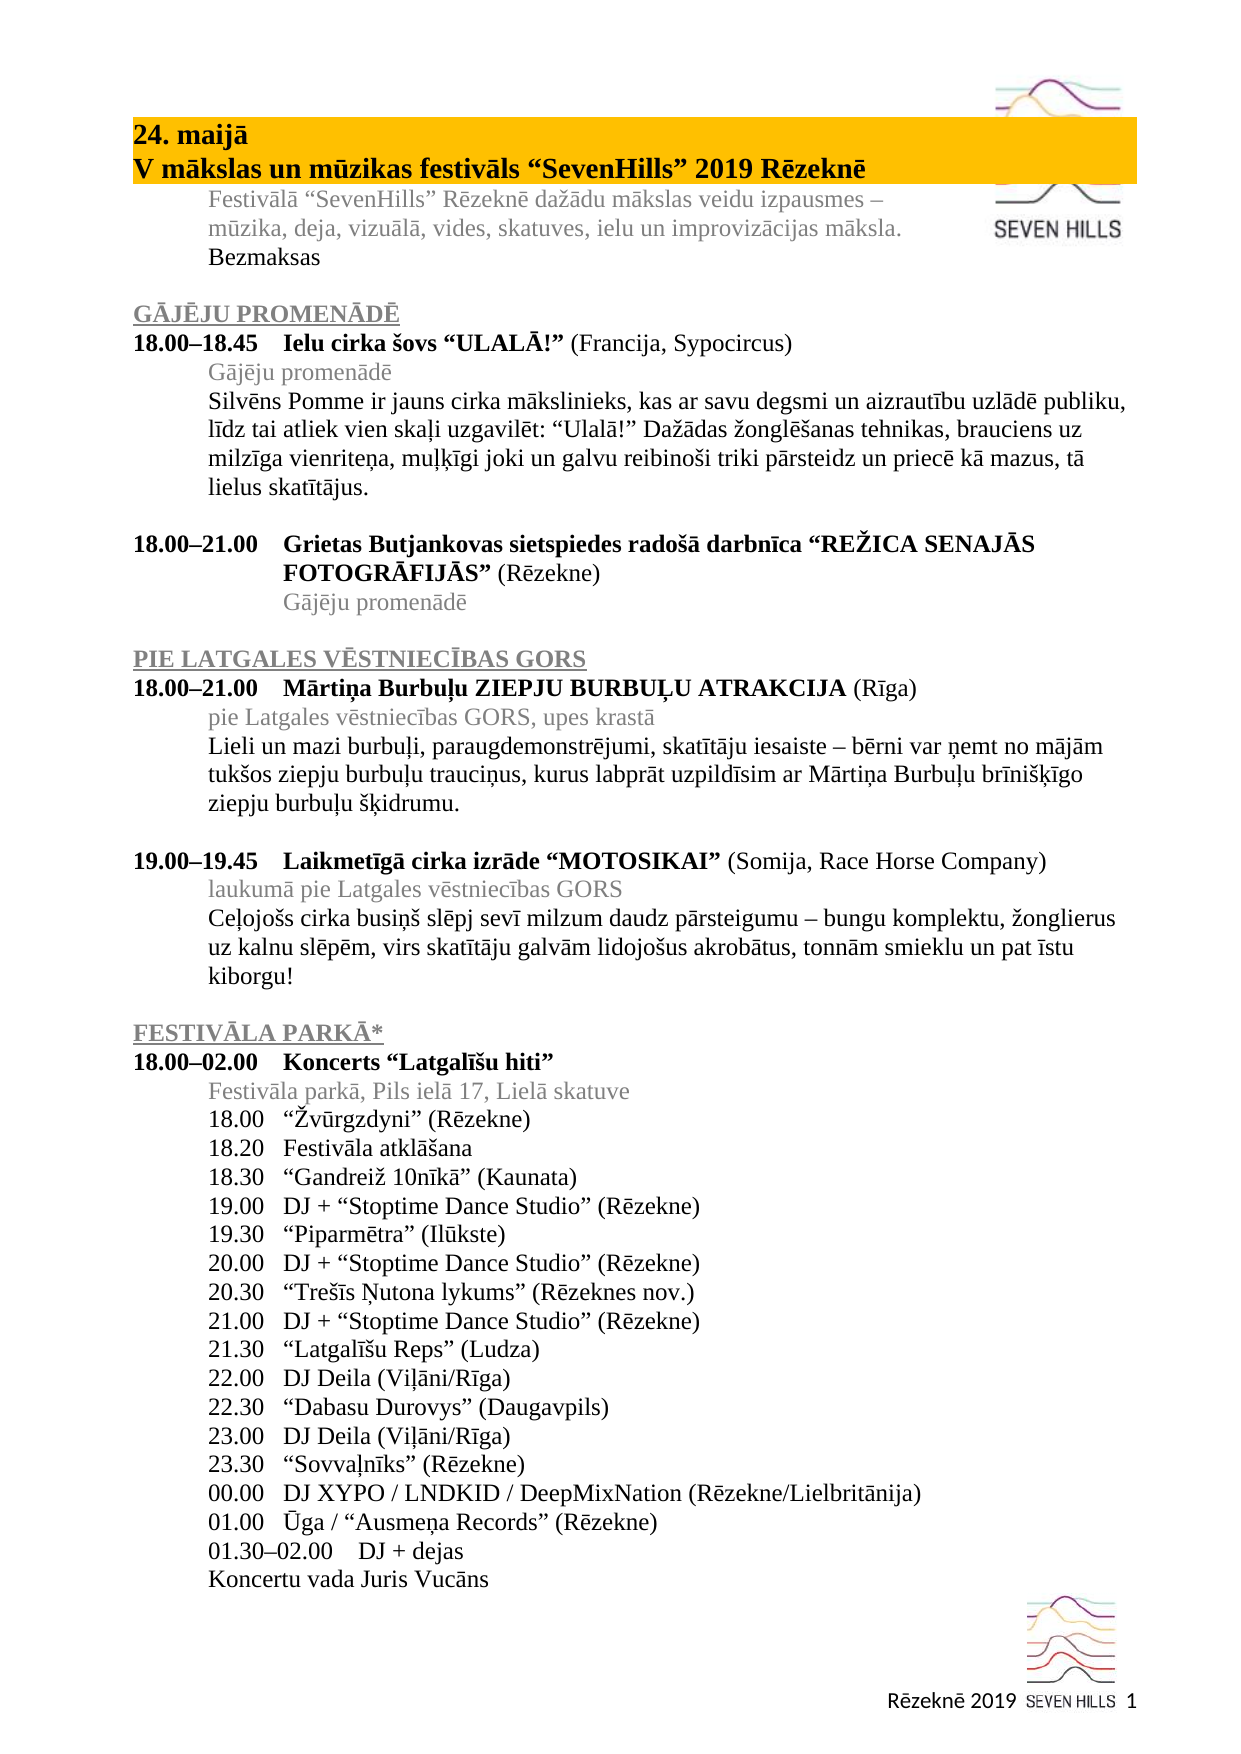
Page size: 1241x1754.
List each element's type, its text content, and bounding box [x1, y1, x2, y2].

text Bezmaksas [208, 242, 1137, 271]
text 21.00 DJ + “Stoptime Dance Studio” (Rēzekne) [208, 1306, 1137, 1334]
text 19.00 DJ + “Stoptime Dance Studio” (Rēzekne) [208, 1191, 1137, 1219]
text Gājēju promenādē [133, 357, 1137, 386]
text 01.00 Ūga / “Ausmeņa Records” (Rēzekne) [208, 1507, 1137, 1536]
text 20.00 DJ + “Stoptime Dance Studio” (Rēzekne) [208, 1248, 1137, 1277]
text FESTIVĀLA PARKĀ* [133, 1018, 1137, 1047]
text 18.30 “Gandreiž 10nīkā” (Kaunata) [208, 1162, 1137, 1191]
text Koncertu vada Juris Vucāns [208, 1564, 1137, 1593]
text 22.30 “Dabasu Durovys” (Daugavpils) [208, 1392, 1137, 1421]
text V mākslas un mūzikas festivāls “SevenHills” 2019 Rēzeknē [133, 151, 1137, 184]
text 21.30 “Latgalīšu Reps” (Ludza) [208, 1334, 1137, 1363]
text 18.00–18.45 Ielu cirka šovs “ULALĀ!” (Francija, Sypocircus) [133, 328, 1137, 357]
text 18.00 “Žvūrgzdyni” (Rēzekne) [208, 1104, 1137, 1133]
text laukumā pie Latgales vēstniecības GORS [133, 874, 1137, 903]
text 18.00–21.00 Grietas Butjankovas sietspiedes radošā darbnīca “REŽICA SENAJĀS FOTOGRĀFIJĀS” (Rēzekne) [133, 529, 1137, 587]
text Ceļojošs cirka busiņš slēpj sevī milzum daudz pārsteigumu – bungu komplektu, žonglierus uz kalnu slēpēm, virs skatītāju galvām lidojošus akrobātus, tonnām smieklu un pat īstu kiborgu! [208, 903, 1137, 989]
text Festivālā “SevenHills” Rēzeknē dažādu mākslas veidu izpausmes – mūzika, deja, vizuālā, vides, skatuves, ielu un improvizācijas māksla. [208, 184, 1137, 242]
text Festivāla parkā, Pils ielā 17, Lielā skatuve [133, 1076, 1137, 1104]
text 24. maijā [133, 117, 1137, 151]
text Silvēns Pomme ir jauns cirka mākslinieks, kas ar savu degsmi un aizrautību uzlādē publiku, līdz tai atliek vien skaļi uzgavilēt: “Ulalā!” Dažādas žonglēšanas tehnikas, brauciens uz milzīga vienriteņa, muļķīgi joki un galvu reibinoši triki pārsteidz un priecē kā mazus, tā lielus skatītājus. [208, 386, 1137, 501]
text 19.00–19.45 Laikmetīgā cirka izrāde “MOTOSIKAI” (Somija, Race Horse Company) [133, 846, 1137, 874]
text 00.00 DJ XYPO / LNDKID / DeepMixNation (Rēzekne/Lielbritānija) [208, 1478, 1137, 1507]
text Lieli un mazi burbuļi, paraugdemonstrējumi, skatītāju iesaiste – bērni var ņemt no mājām tukšos ziepju burbuļu trauciņus, kurus labprāt uzpildīsim ar Mārtiņa Burbuļu brīnišķīgo ziepju burbuļu šķidrumu. [208, 731, 1137, 817]
picture [932, 33, 1183, 285]
text 18.20 Festivāla atklāšana [208, 1133, 1137, 1162]
text 23.30 “Sovvaļnīks” (Rēzekne) [208, 1449, 1137, 1478]
text 19.30 “Piparmētra” (Ilūkste) [208, 1219, 1137, 1248]
text 22.00 DJ Deila (Viļāni/Rīga) [208, 1363, 1137, 1392]
text 23.00 DJ Deila (Viļāni/Rīga) [208, 1421, 1137, 1449]
picture [982, 1564, 1158, 1740]
text PIE LATGALES VĒSTNIECĪBAS GORS [133, 644, 1137, 673]
text Gājēju promenādē [208, 587, 1137, 616]
text 20.30 “Trešīs Ņutona lykums” (Rēzeknes nov.) [208, 1277, 1137, 1306]
text 18.00–21.00 Mārtiņa Burbuļu ZIEPJU BURBUĻU ATRAKCIJA (Rīga) [133, 673, 1137, 702]
text 18.00–02.00 Koncerts “Latgalīšu hiti” [133, 1047, 1137, 1076]
text GĀJĒJU PROMENĀDĒ [133, 299, 1137, 328]
text 01.30–02.00 DJ + dejas [208, 1536, 1137, 1564]
text pie Latgales vēstniecības GORS, upes krastā [133, 702, 1137, 731]
